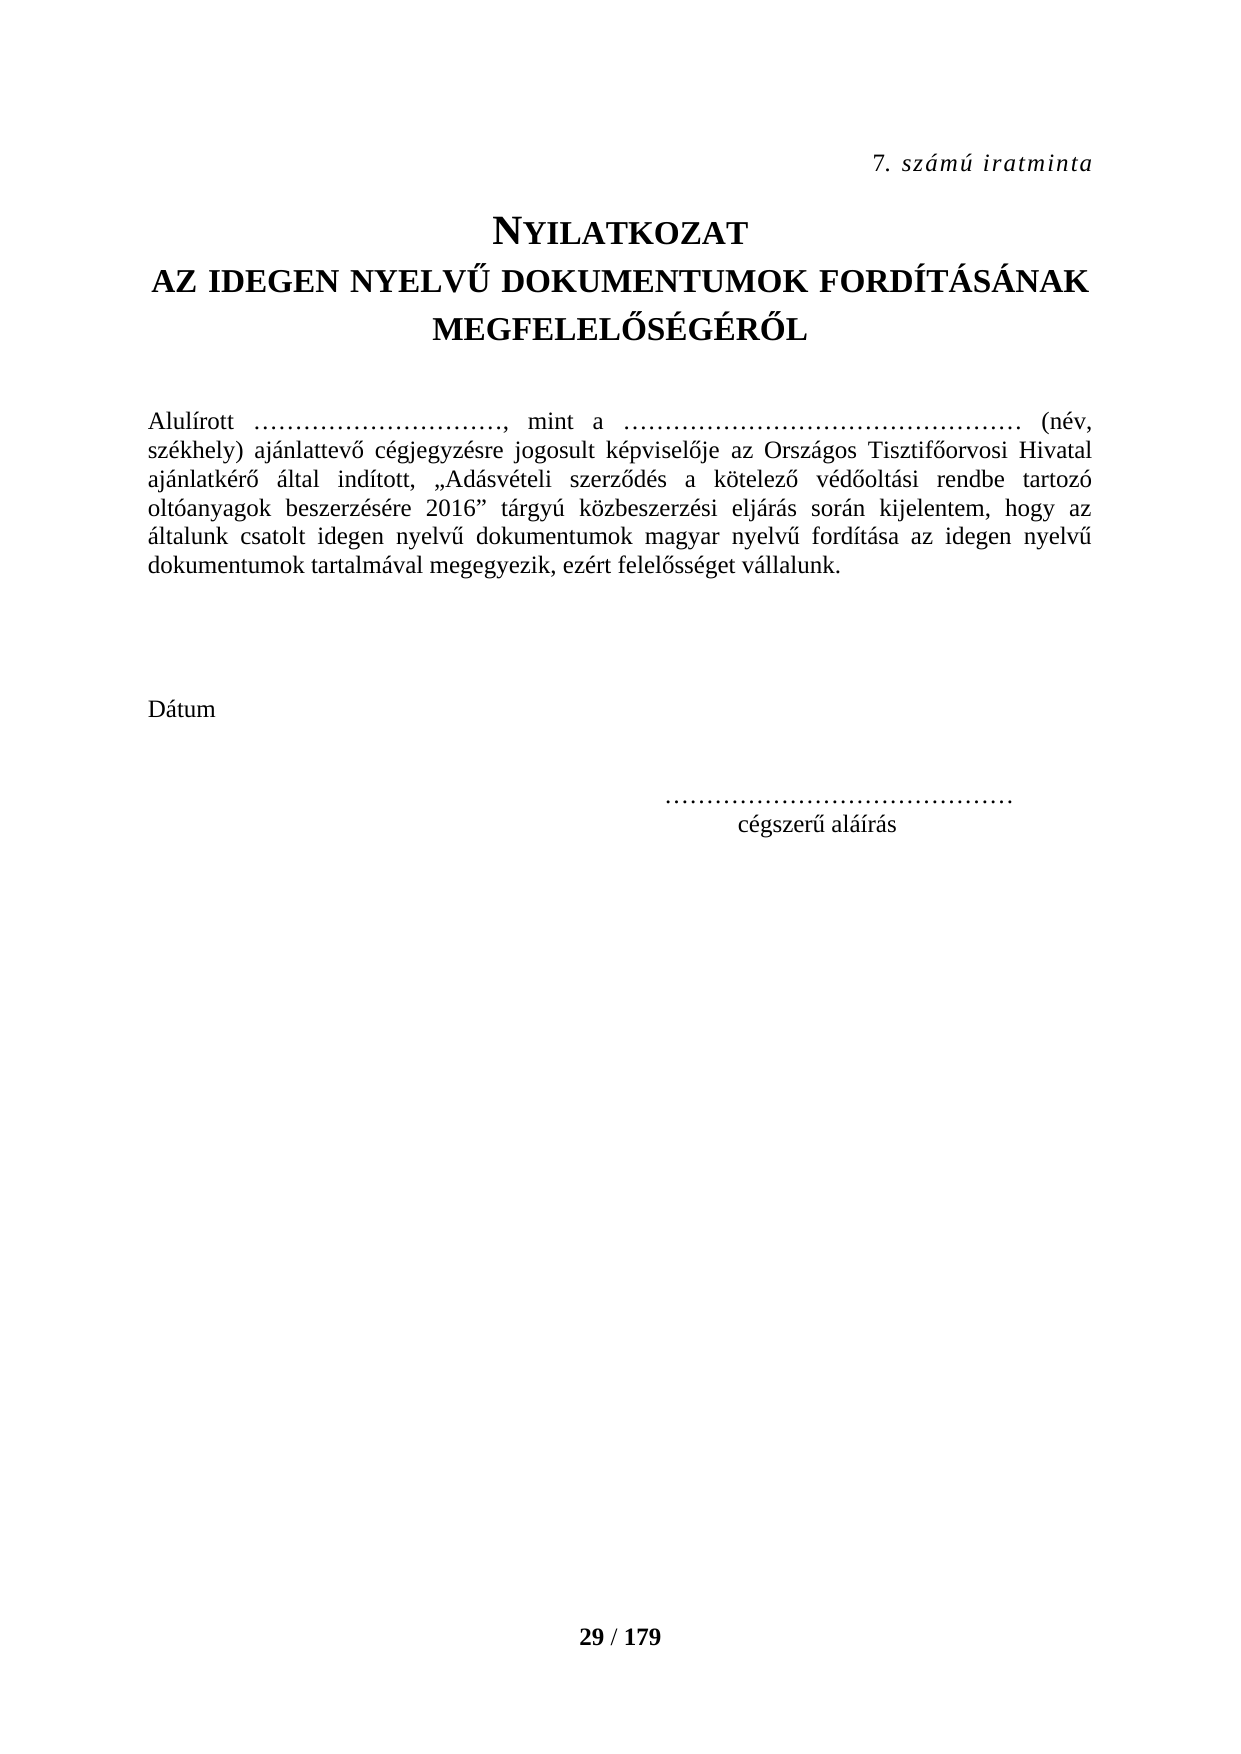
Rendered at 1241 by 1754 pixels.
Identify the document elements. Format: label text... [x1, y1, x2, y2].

text cégszerű aláírás [148, 809, 1092, 838]
text Nyilatkozat [148, 205, 1092, 253]
text Alulírott …………………………, mint a ………………………………………… (név, székhely) ajánlattevő cégjegyzésre jogosult képviselője az Országos Tisztifőorvosi Hivatal ajánlatkérő által indított, „Adásvételi szerződés a kötelező védőoltási rendbe tartozó oltóanyagok beszerzésére 2016” tárgyú közbeszerzési eljárás során kijelentem, hogy az általunk csatolt idegen nyelvű dokumentumok magyar nyelvű fordítása az idegen nyelvű dokumentumok tartalmával megegyezik, ezért felelősséget vállalunk. [148, 406, 1092, 579]
text 7. számú iratminta [204, 148, 1092, 176]
text Dátum [148, 694, 1092, 723]
text az idegen nyelvű dokumentumok fordításának megfelelőségéről [148, 253, 1092, 349]
text …………………………………… [590, 780, 1092, 809]
